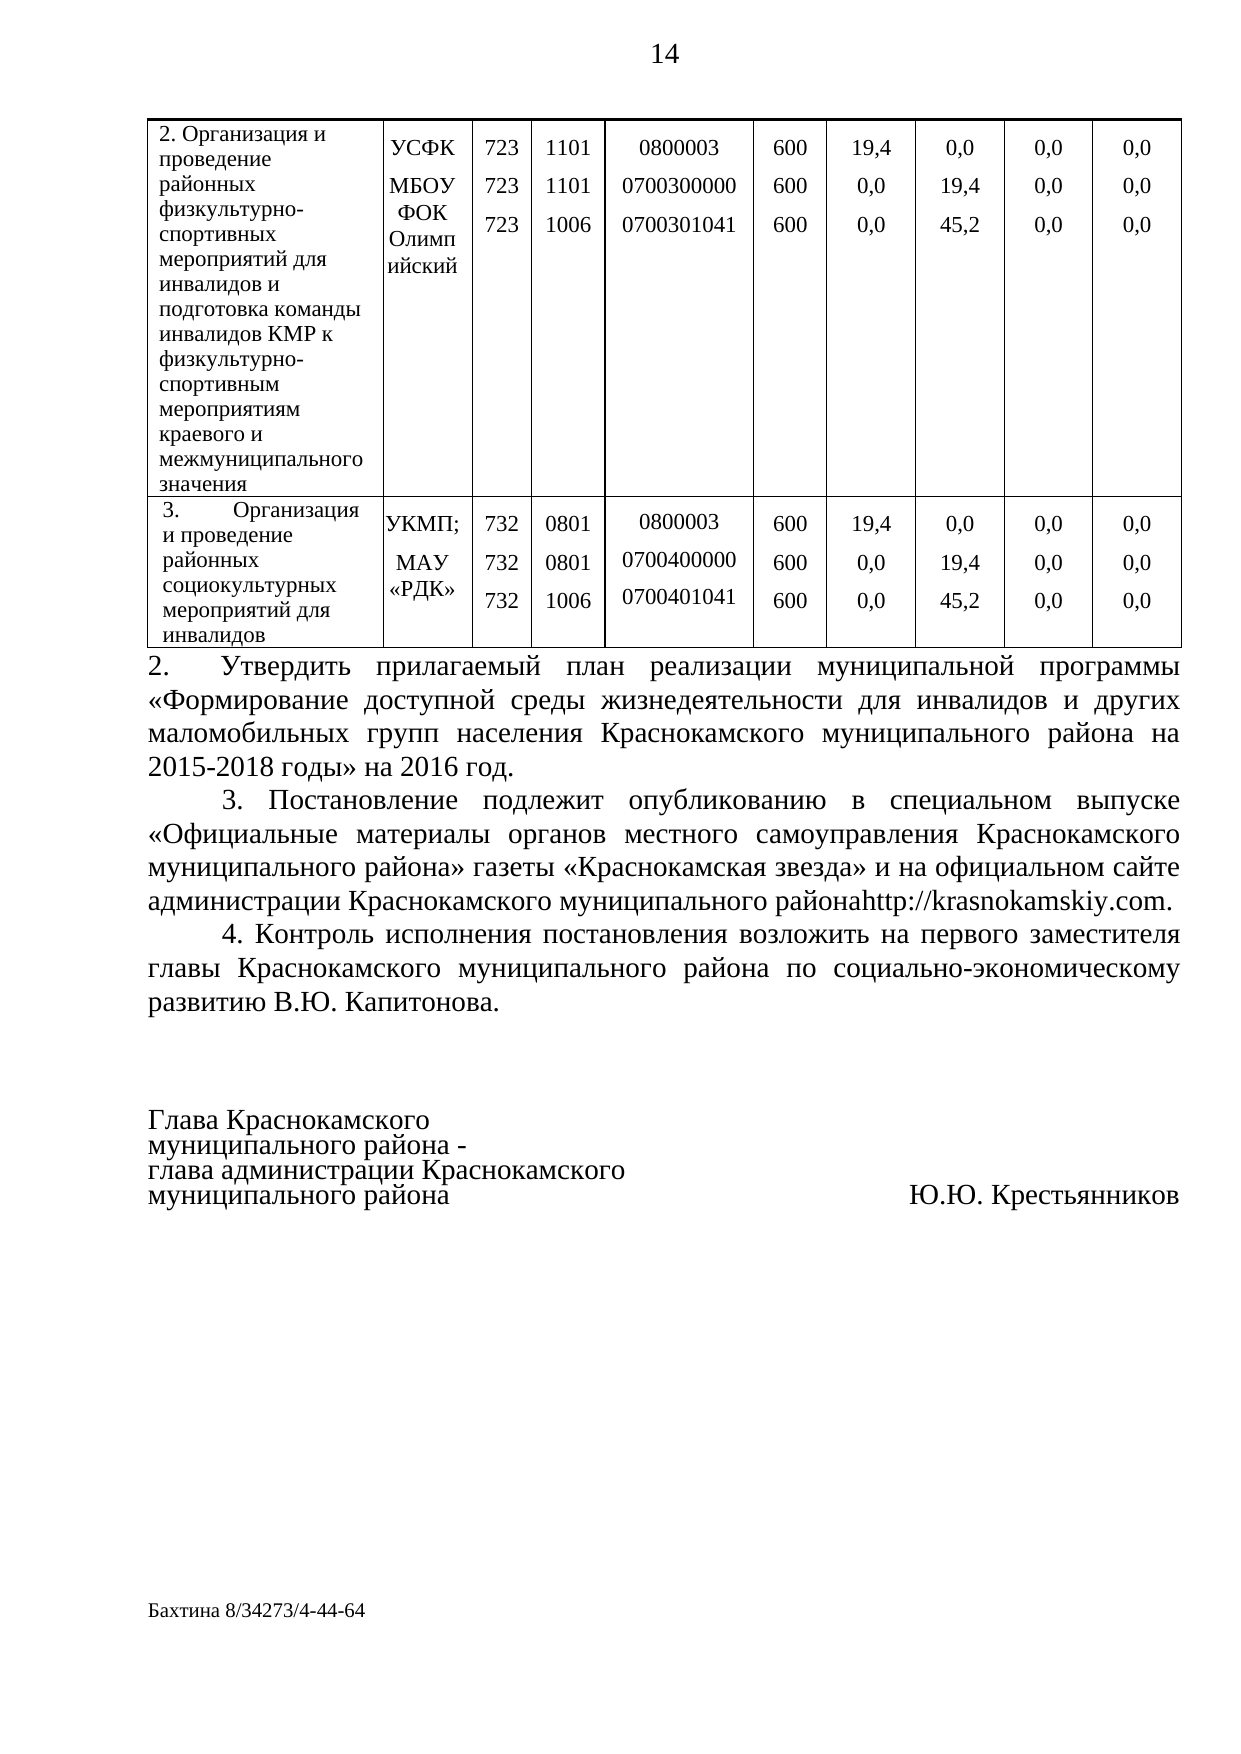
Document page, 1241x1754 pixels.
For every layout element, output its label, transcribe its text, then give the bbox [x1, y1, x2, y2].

table_cell 0800003 0700400000 0700401041 [606, 497, 753, 647]
text 2. Утвердить прилагаемый план реализации муниципальной программы «Формирование доступной среды жизнедеятельности для инвалидов и других маломобильных групп населения Краснокамского муниципального района на 2015-2018 годы» на 2016 год. [148, 648, 1181, 782]
table_cell 0801 0801 1006 [532, 497, 604, 647]
table_cell 732 732 732 [473, 497, 531, 647]
text 4. Контроль исполнения постановления возложить на первого заместителя главы Краснокамского муниципального района по социально-экономическому развитию В.Ю. Капитонова. [148, 917, 1181, 1017]
text глава администрации Краснокамского [148, 1159, 1181, 1184]
table_cell 1101 1101 1006 [532, 121, 604, 496]
table_cell Организация и проведение районных социокультурных мероприятий для инвалидов [148, 497, 383, 647]
text Глава Краснокамского [148, 1109, 1181, 1134]
table_cell 19,4 0,0 0,0 [827, 497, 915, 647]
table_cell 0,0 0,0 0,0 [1005, 497, 1092, 647]
table_cell 600 600 600 [754, 121, 826, 496]
table_cell 0,0 0,0 0,0 [1093, 497, 1181, 647]
table_cell 19,4 0,0 0,0 [827, 121, 915, 496]
table_cell 723 723 723 [473, 121, 531, 496]
table_cell УКМП; МАУ «РДК» [384, 497, 472, 647]
text муниципального района - [148, 1134, 1181, 1159]
table_cell 0,0 0,0 0,0 [1005, 121, 1092, 496]
table_cell 2. Организация и проведение районных физкультурно-спортивных мероприятий для инвалидов и подготовка команды инвалидов КМР к физкультурно-спортивным мероприятиям краевого и межмуниципального значения [148, 121, 383, 496]
table_cell 0800003 0700300000 0700301041 [606, 121, 753, 496]
text Бахтина 8/34273/4-44-64 [148, 1597, 1181, 1622]
table_cell 600 600 600 [754, 497, 826, 647]
table_cell 0,0 0,0 0,0 [1093, 121, 1181, 496]
table_cell 0,0 19,4 45,2 [916, 497, 1004, 647]
table_cell 0,0 19,4 45,2 [916, 121, 1004, 496]
table_cell УСФК МБОУ ФОК Олимпийский [384, 121, 472, 496]
text 3. Постановление подлежит опубликованию в специальном выпуске «Официальные материалы органов местного самоуправления Краснокамского муниципального района» газеты «Краснокамская звезда» и на официальном сайте администрации Краснокамского муниципального районаhttp://krasnokamskiy.com. [148, 782, 1181, 917]
text муниципального района Ю.Ю. Крестьянников [148, 1184, 1181, 1209]
